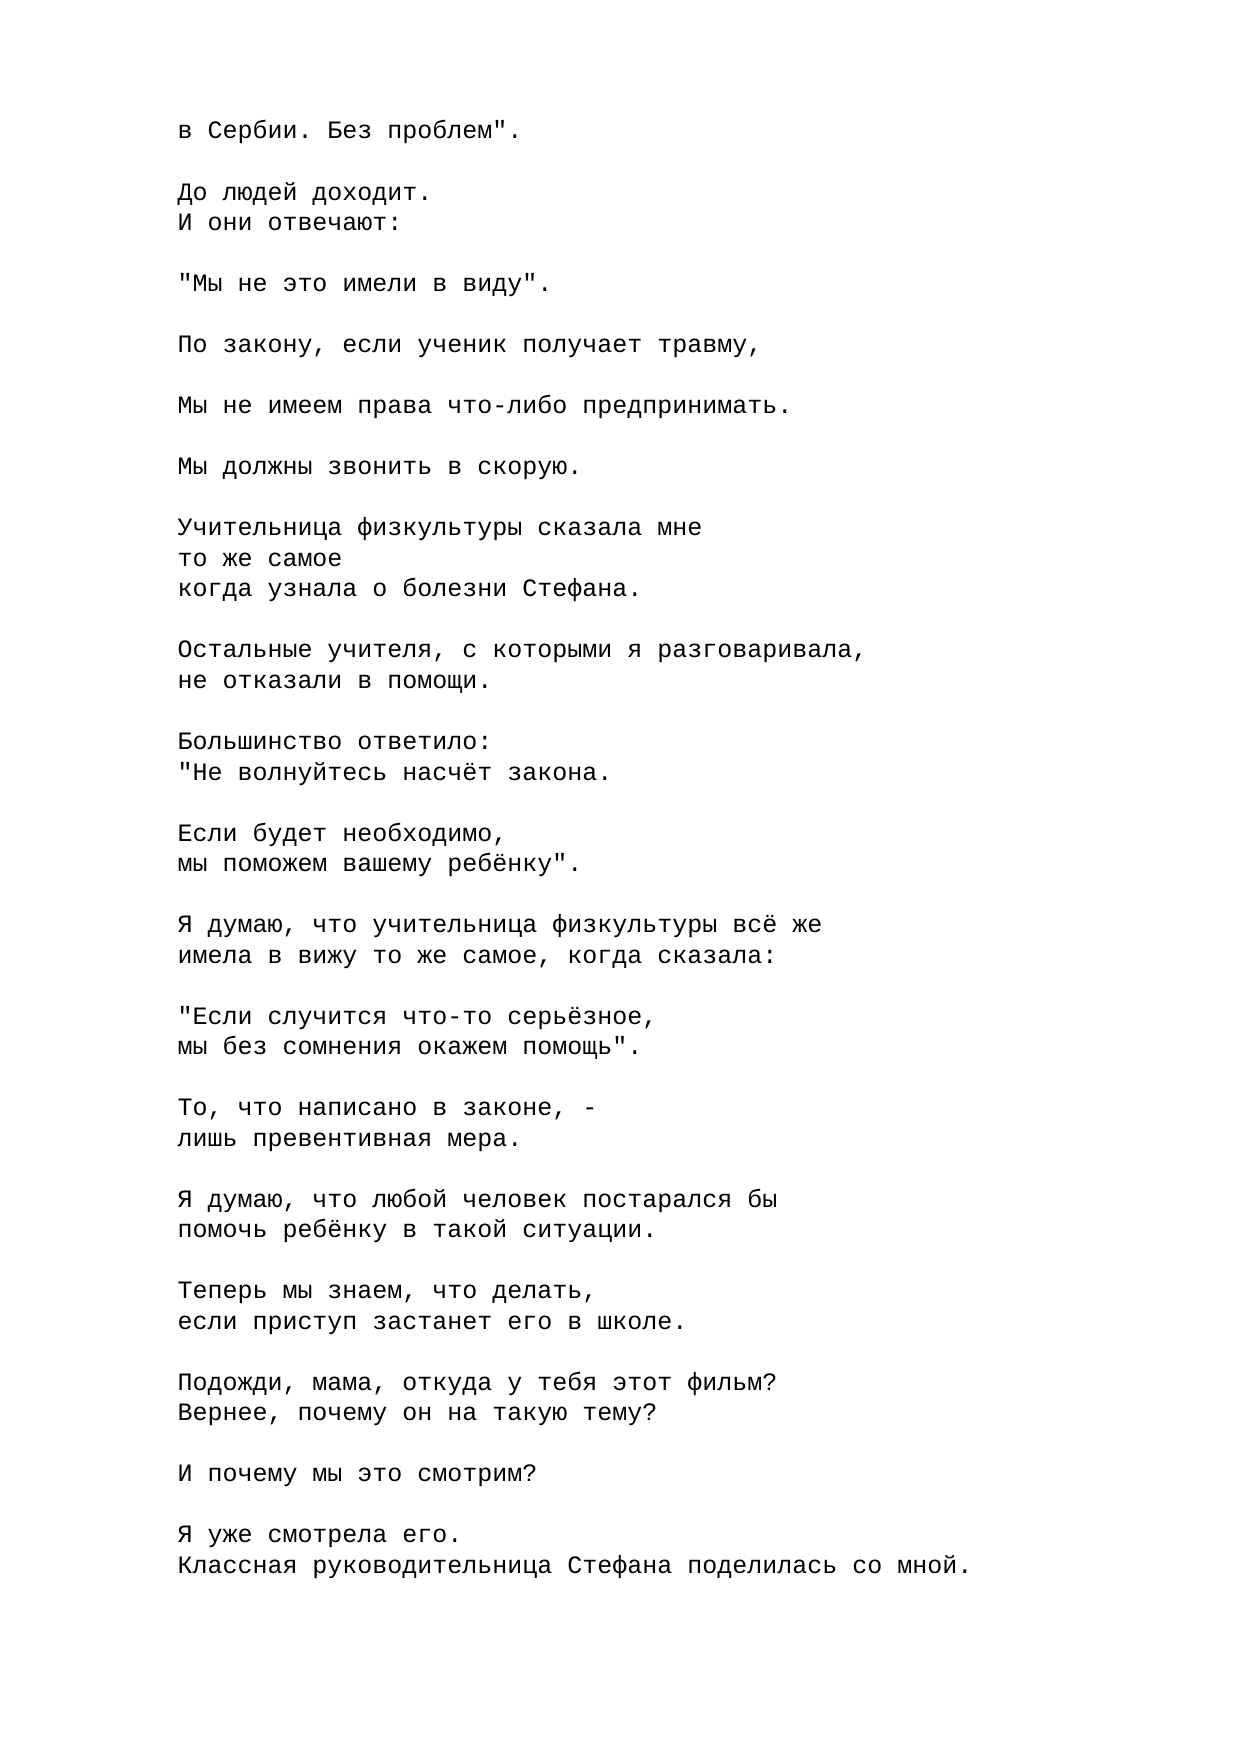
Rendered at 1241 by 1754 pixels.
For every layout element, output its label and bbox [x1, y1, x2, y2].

text [177, 118, 1152, 1611]
